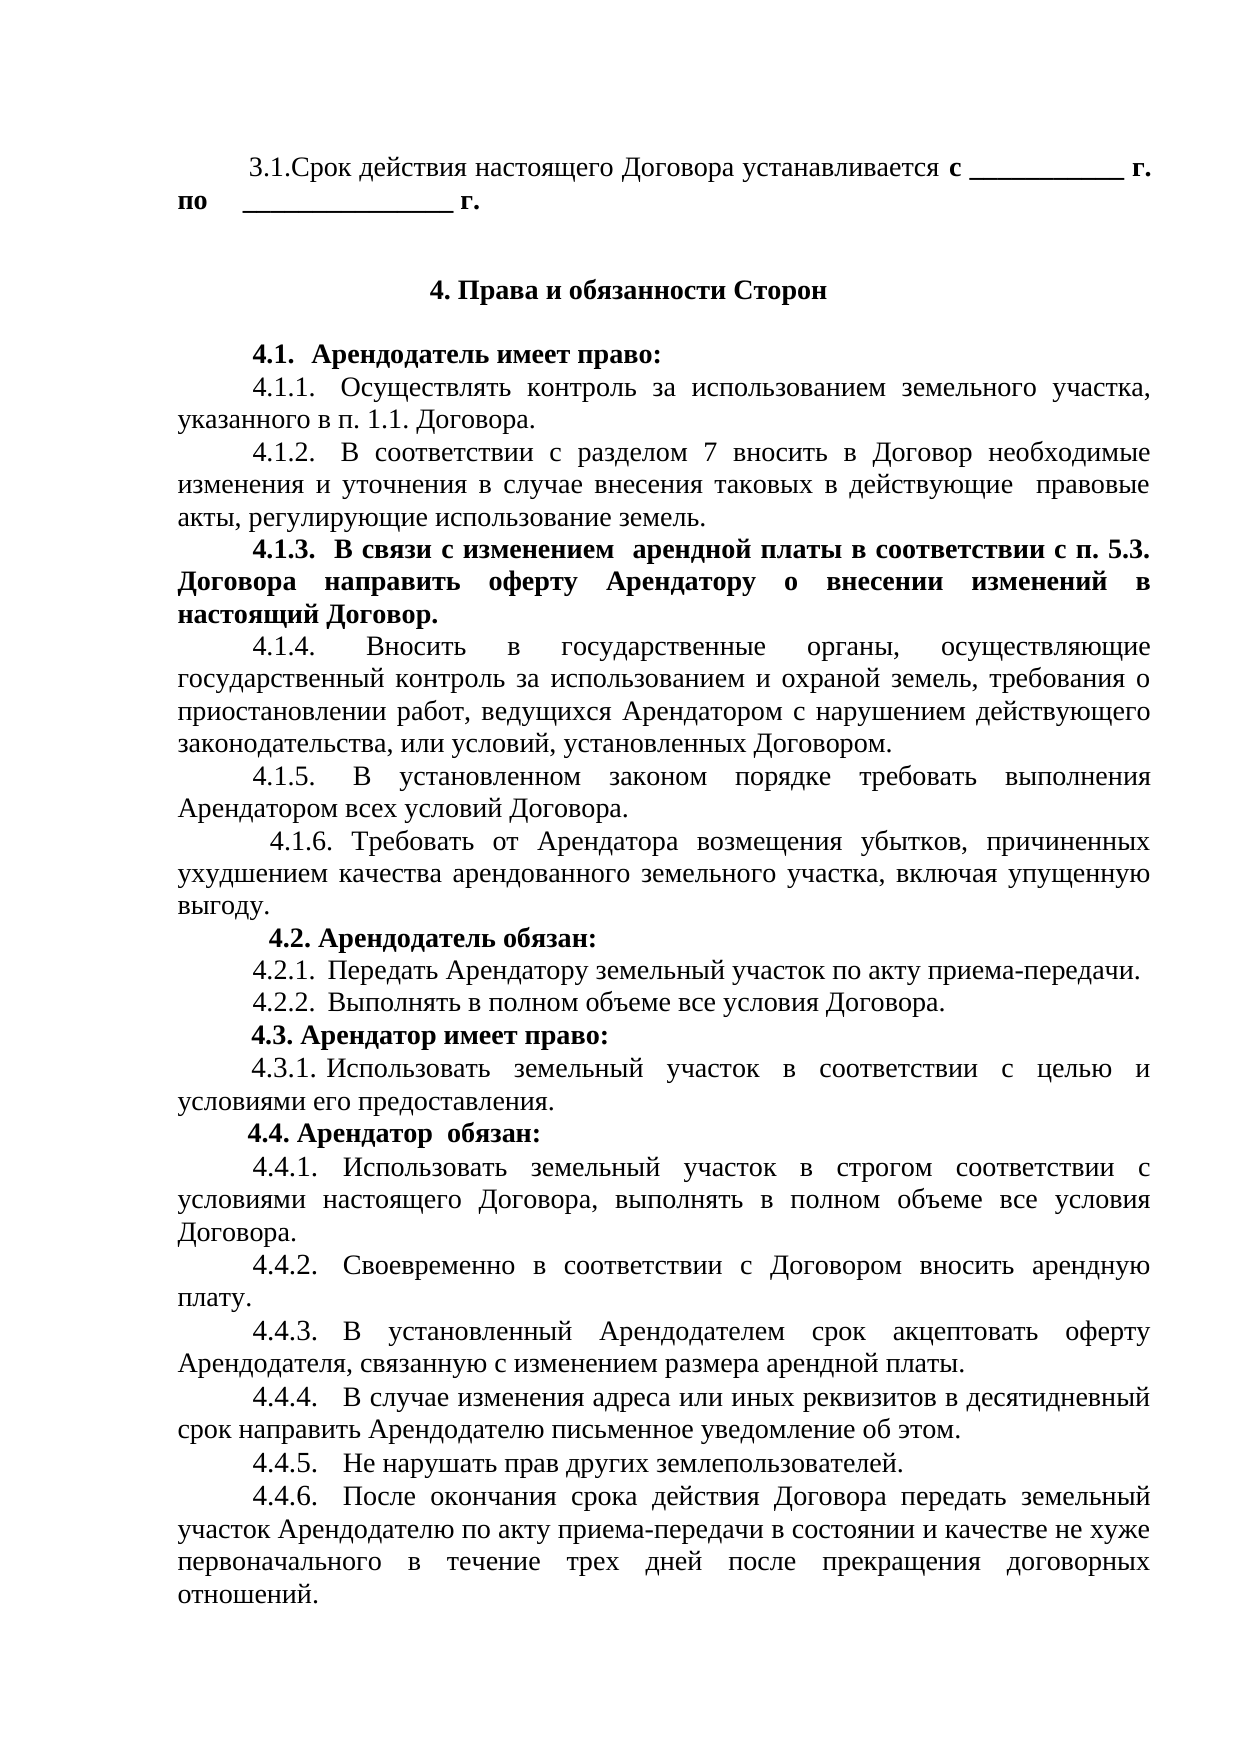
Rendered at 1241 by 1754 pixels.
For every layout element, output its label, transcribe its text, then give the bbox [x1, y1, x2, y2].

list В связи с изменением арендной платы в соответствии с п. 5.3. Договора направить оферту Арендатору о внесении изменений в настоящий Договор. [177, 532, 1152, 629]
list Использовать земельный участок в строгом соответствии с условиями настоящего Договора, выполнять в полном объеме все условия Договора. [177, 1149, 1152, 1247]
list Выполнять в полном объеме все условия Договора. [177, 986, 1152, 1018]
list Вносить в государственные органы, осуществляющие государственный контроль за использованием и охраной земель, требования о приостановлении работ, ведущихся Арендатором с нарушением действующего законодательства, или условий, установленных Договором. [177, 629, 1152, 759]
list Передать Арендатору земельный участок по акту приема-передачи. [177, 953, 1152, 986]
list В соответствии с разделом 7 вносить в Договор необходимые изменения и уточнения в случае внесения таковых в действующие правовые акты, регулирующие использование земель. [177, 435, 1152, 532]
text 3.1.Срок действия настоящего Договора устанавливается с ___________ г. по _______________ г. [177, 151, 1152, 215]
list Своевременно в соответствии с Договором вносить арендную плату. [177, 1247, 1152, 1313]
list В установленный Арендодателем срок акцептовать оферту Арендодателя, связанную с изменением размера арендной платы. [177, 1313, 1152, 1379]
list В случае изменения адреса или иных реквизитов в десятидневный срок направить Арендодателю письменное уведомление об этом. [177, 1379, 1152, 1445]
list Арендодатель имеет право: [177, 338, 1152, 370]
text 4.3. Арендатор имеет право: [177, 1018, 1152, 1050]
text 4.2. Арендодатель обязан: [177, 921, 1152, 953]
list Использовать земельный участок в соответствии с целью и условиями его предоставления. [177, 1050, 1152, 1116]
list После окончания срока действия Договора передать земельный участок Арендодателю по акту приема-передачи в состоянии и качестве не хуже первоначального в течение трех дней после прекращения договорных отношений. [177, 1478, 1152, 1609]
list Осуществлять контроль за использованием земельного участка, указанного в п. 1.1. Договора. [177, 370, 1152, 435]
text 4. Права и обязанности Сторон [177, 273, 1152, 305]
list В установленном законом порядке требовать выполнения Арендатором всех условий Договора. [177, 759, 1152, 823]
list Не нарушать прав других землепользователей. [177, 1445, 1152, 1478]
text 4.1.6. Требовать от Арендатора возмещения убытков, причиненных ухудшением качества арендованного земельного участка, включая упущенную выгоду. [177, 823, 1152, 921]
text 4.4. Арендатор обязан: [177, 1116, 1152, 1149]
